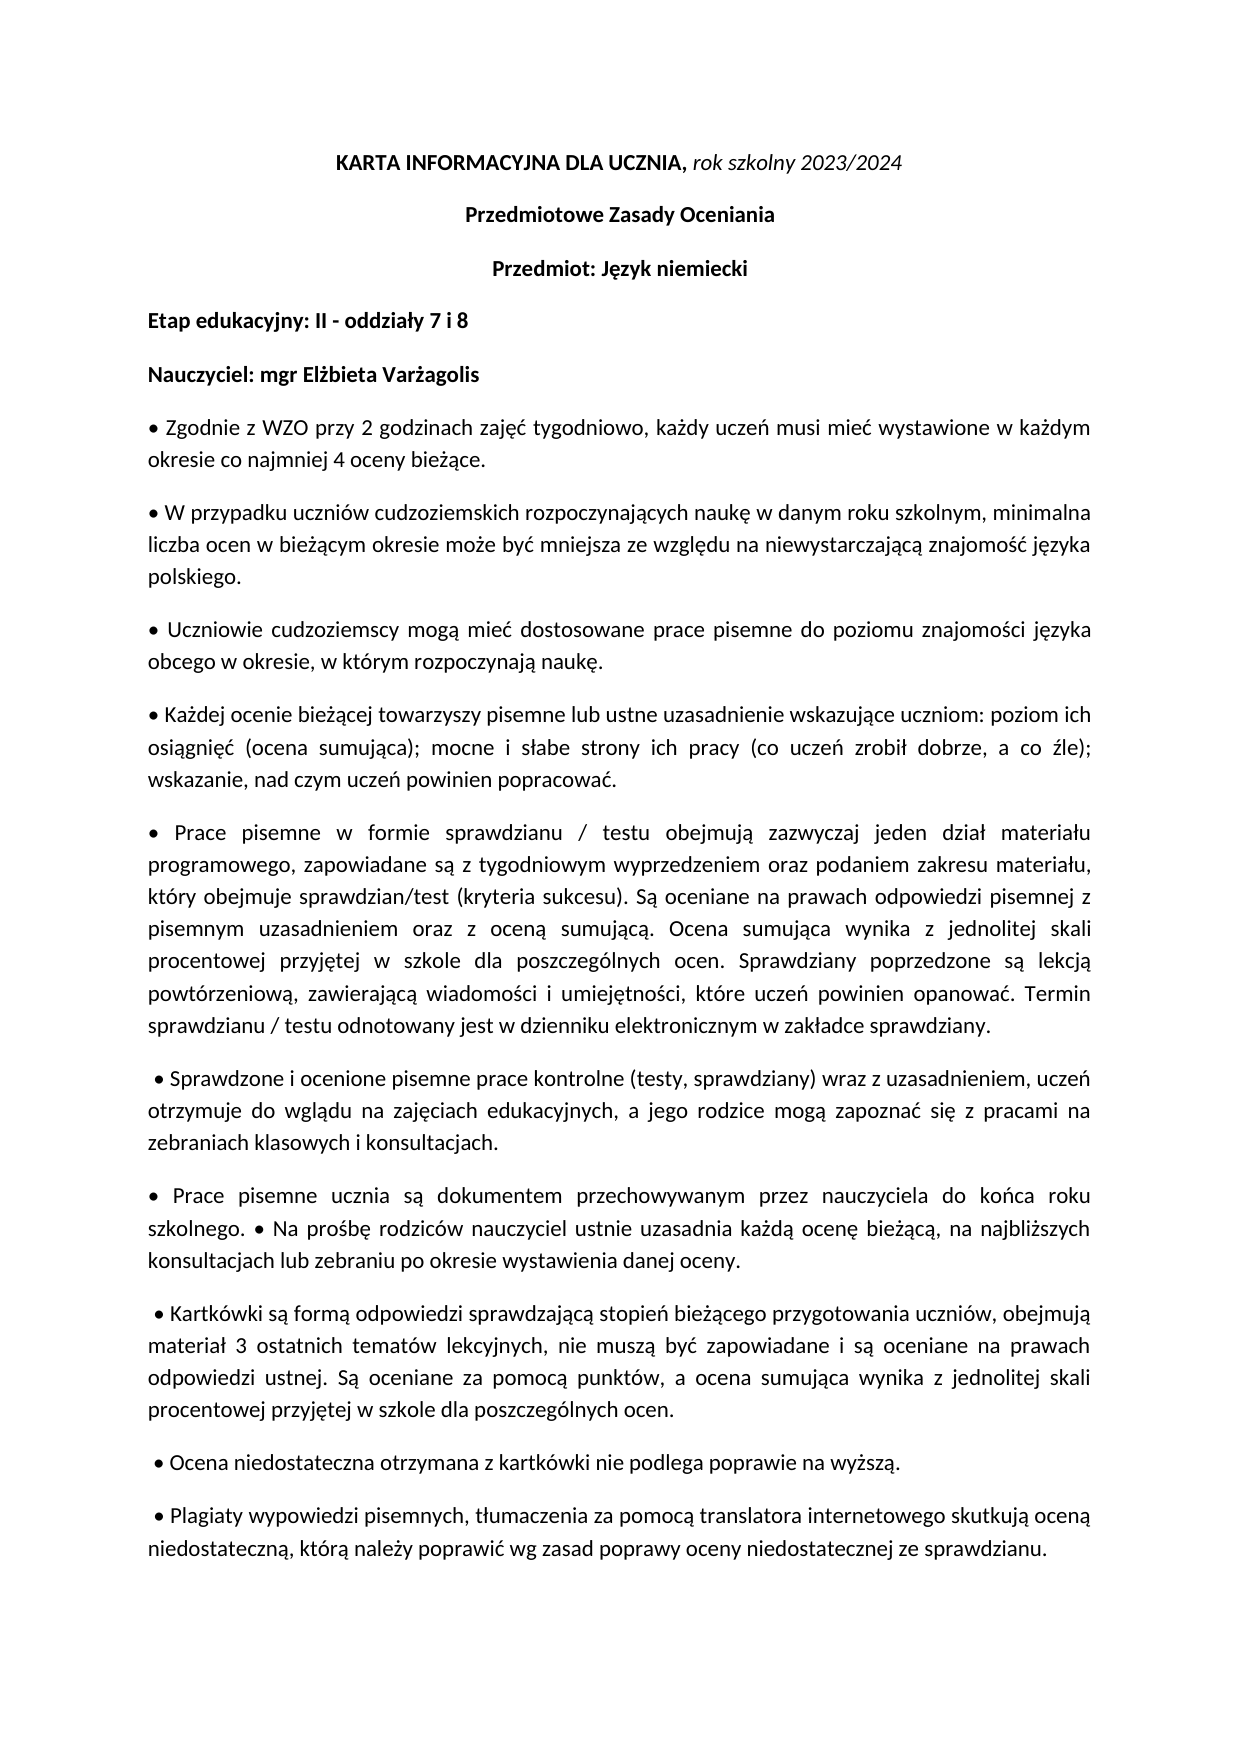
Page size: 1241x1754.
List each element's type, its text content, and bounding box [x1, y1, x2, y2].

text • Zgodnie z WZO przy 2 godzinach zajęć tygodniowo, każdy uczeń musi mieć wystawione w każdym okresie co najmniej 4 oceny bieżące. [148, 413, 1093, 473]
text Nauczyciel: mgr Elżbieta Varżagolis [148, 360, 1093, 388]
text • Ocena niedostateczna otrzymana z kartkówki nie podlega poprawie na wyższą. [148, 1448, 1093, 1476]
text • Uczniowie cudzoziemscy mogą mieć dostosowane prace pisemne do poziomu znajomości języka obcego w okresie, w którym rozpoczynają naukę. [148, 615, 1093, 676]
text • Plagiaty wypowiedzi pisemnych, tłumaczenia za pomocą translatora internetowego skutkują oceną niedostateczną, którą należy poprawić wg zasad poprawy oceny niedostatecznej ze sprawdzianu. [148, 1501, 1093, 1562]
text Etap edukacyjny: II - oddziały 7 i 8 [148, 307, 1093, 335]
text • Prace pisemne ucznia są dokumentem przechowywanym przez nauczyciela do końca roku szkolnego. • Na prośbę rodziców nauczyciel ustnie uzasadnia każdą ocenę bieżącą, na najbliższych konsultacjach lub zebraniu po okresie wystawienia danej oceny. [148, 1181, 1093, 1274]
text • Kartkówki są formą odpowiedzi sprawdzającą stopień bieżącego przygotowania uczniów, obejmują materiał 3 ostatnich tematów lekcyjnych, nie muszą być zapowiadane i są oceniane na prawach odpowiedzi ustnej. Są oceniane za pomocą punktów, a ocena sumująca wynika z jednolitej skali procentowej przyjętej w szkole dla poszczególnych ocen. [148, 1299, 1093, 1423]
text • Sprawdzone i ocenione pisemne prace kontrolne (testy, sprawdziany) wraz z uzasadnieniem, uczeń otrzymuje do wglądu na zajęciach edukacyjnych, a jego rodzice mogą zapoznać się z pracami na zebraniach klasowych i konsultacjach. [148, 1064, 1093, 1156]
text • Każdej ocenie bieżącej towarzyszy pisemne lub ustne uzasadnienie wskazujące uczniom: poziom ich osiągnięć (ocena sumująca); mocne i słabe strony ich pracy (co uczeń zrobił dobrze, a co źle); wskazanie, nad czym uczeń powinien popracować. [148, 701, 1093, 793]
text • Prace pisemne w formie sprawdzianu / testu obejmują zazwyczaj jeden dział materiału programowego, zapowiadane są z tygodniowym wyprzedzeniem oraz podaniem zakresu materiału, który obejmuje sprawdzian/test (kryteria sukcesu). Są oceniane na prawach odpowiedzi pisemnej z pisemnym uzasadnieniem oraz z oceną sumującą. Ocena sumująca wynika z jednolitej skali procentowej przyjętej w szkole dla poszczególnych ocen. Sprawdziany poprzedzone są lekcją powtórzeniową, zawierającą wiadomości i umiejętności, które uczeń powinien opanować. Termin sprawdzianu / testu odnotowany jest w dzienniku elektronicznym w zakładce sprawdziany. [148, 818, 1093, 1039]
text KARTA INFORMACYJNA DLA UCZNIA, rok szkolny 2023/2024 [148, 148, 1093, 176]
text Przedmiot: Język niemiecki [148, 254, 1093, 282]
text • W przypadku uczniów cudzoziemskich rozpoczynających naukę w danym roku szkolnym, minimalna liczba ocen w bieżącym okresie może być mniejsza ze względu na niewystarczającą znajomość języka polskiego. [148, 498, 1093, 590]
text Przedmiotowe Zasady Oceniania [148, 201, 1093, 229]
